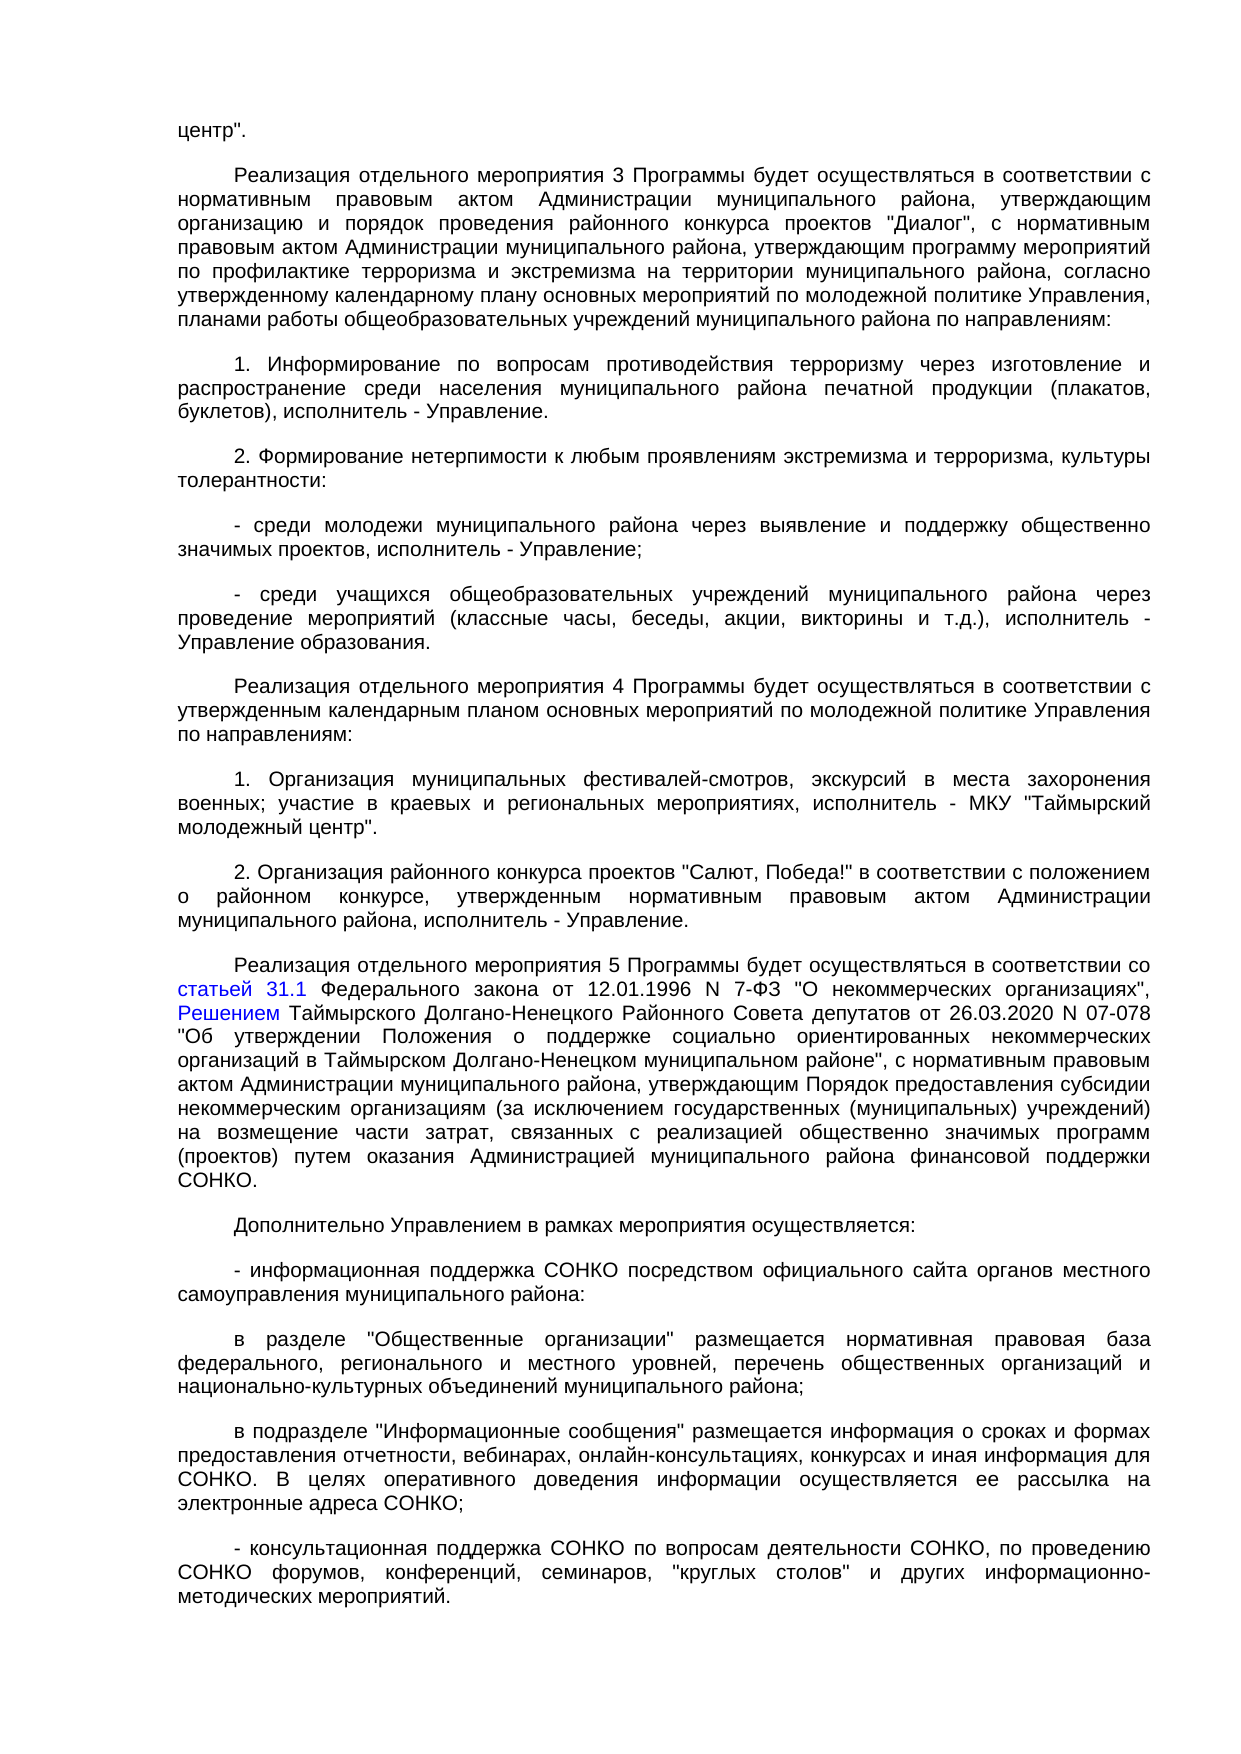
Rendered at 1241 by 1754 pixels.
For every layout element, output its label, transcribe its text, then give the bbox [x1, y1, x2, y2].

text Дополнительно Управлением в рамках мероприятия осуществляется: [177, 1213, 1152, 1237]
text Реализация отдельного мероприятия 5 Программы будет осуществляться в соответствии со статьей 31.1 Федерального закона от 12.01.1996 N 7-ФЗ "О некоммерческих организациях", Решением Таймырского Долгано-Ненецкого Районного Совета депутатов от 26.03.2020 N 07-078 "Об утверждении Положения о поддержке социально ориентированных некоммерческих организаций в Таймырском Долгано-Ненецком муниципальном районе", с нормативным правовым актом Администрации муниципального района, утверждающим Порядок предоставления субсидии некоммерческим организациям (за исключением государственных (муниципальных) учреждений) на возмещение части затрат, связанных с реализацией общественно значимых программ (проектов) путем оказания Администрацией муниципального района финансовой поддержки СОНКО. [177, 952, 1152, 1192]
text - среди учащихся общеобразовательных учреждений муниципального района через проведение мероприятий (классные часы, беседы, акции, викторины и т.д.), исполнитель - Управление образования. [177, 582, 1152, 653]
text Реализация отдельного мероприятия 4 Программы будет осуществляться в соответствии с утвержденным календарным планом основных мероприятий по молодежной политике Управления по направлениям: [177, 674, 1152, 746]
text 2. Формирование нетерпимости к любым проявлениям экстремизма и терроризма, культуры толерантности: [177, 444, 1152, 492]
text - консультационная поддержка СОНКО по вопросам деятельности СОНКО, по проведению СОНКО форумов, конференций, семинаров, "круглых столов" и других информационно-методических мероприятий. [177, 1536, 1152, 1608]
text 1. Информирование по вопросам противодействия терроризму через изготовление и распространение среди населения муниципального района печатной продукции (плакатов, буклетов), исполнитель - Управление. [177, 351, 1152, 423]
text 1. Организация муниципальных фестивалей-смотров, экскурсий в места захоронения военных; участие в краевых и региональных мероприятиях, исполнитель - МКУ "Таймырский молодежный центр". [177, 767, 1152, 839]
text - среди молодежи муниципального района через выявление и поддержку общественно значимых проектов, исполнитель - Управление; [177, 513, 1152, 561]
text Реализация отдельного мероприятия 3 Программы будет осуществляться в соответствии с нормативным правовым актом Администрации муниципального района, утверждающим организацию и порядок проведения районного конкурса проектов "Диалог", с нормативным правовым актом Администрации муниципального района, утверждающим программу мероприятий по профилактике терроризма и экстремизма на территории муниципального района, согласно утвержденному календарному плану основных мероприятий по молодежной политике Управления, планами работы общеобразовательных учреждений муниципального района по направлениям: [177, 163, 1152, 331]
text в разделе "Общественные организации" размещается нормативная правовая база федерального, регионального и местного уровней, перечень общественных организаций и национально-культурных объединений муниципального района; [177, 1326, 1152, 1398]
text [177, 118, 1152, 142]
text в подразделе "Информационные сообщения" размещается информация о сроках и формах предоставления отчетности, вебинарах, онлайн-консультациях, конкурсах и иная информация для СОНКО. В целях оперативного доведения информации осуществляется ее рассылка на электронные адреса СОНКО; [177, 1419, 1152, 1515]
text - информационная поддержка СОНКО посредством официального сайта органов местного самоуправления муниципального района: [177, 1258, 1152, 1306]
text 2. Организация районного конкурса проектов "Салют, Победа!" в соответствии с положением о районном конкурсе, утвержденным нормативным правовым актом Администрации муниципального района, исполнитель - Управление. [177, 860, 1152, 932]
